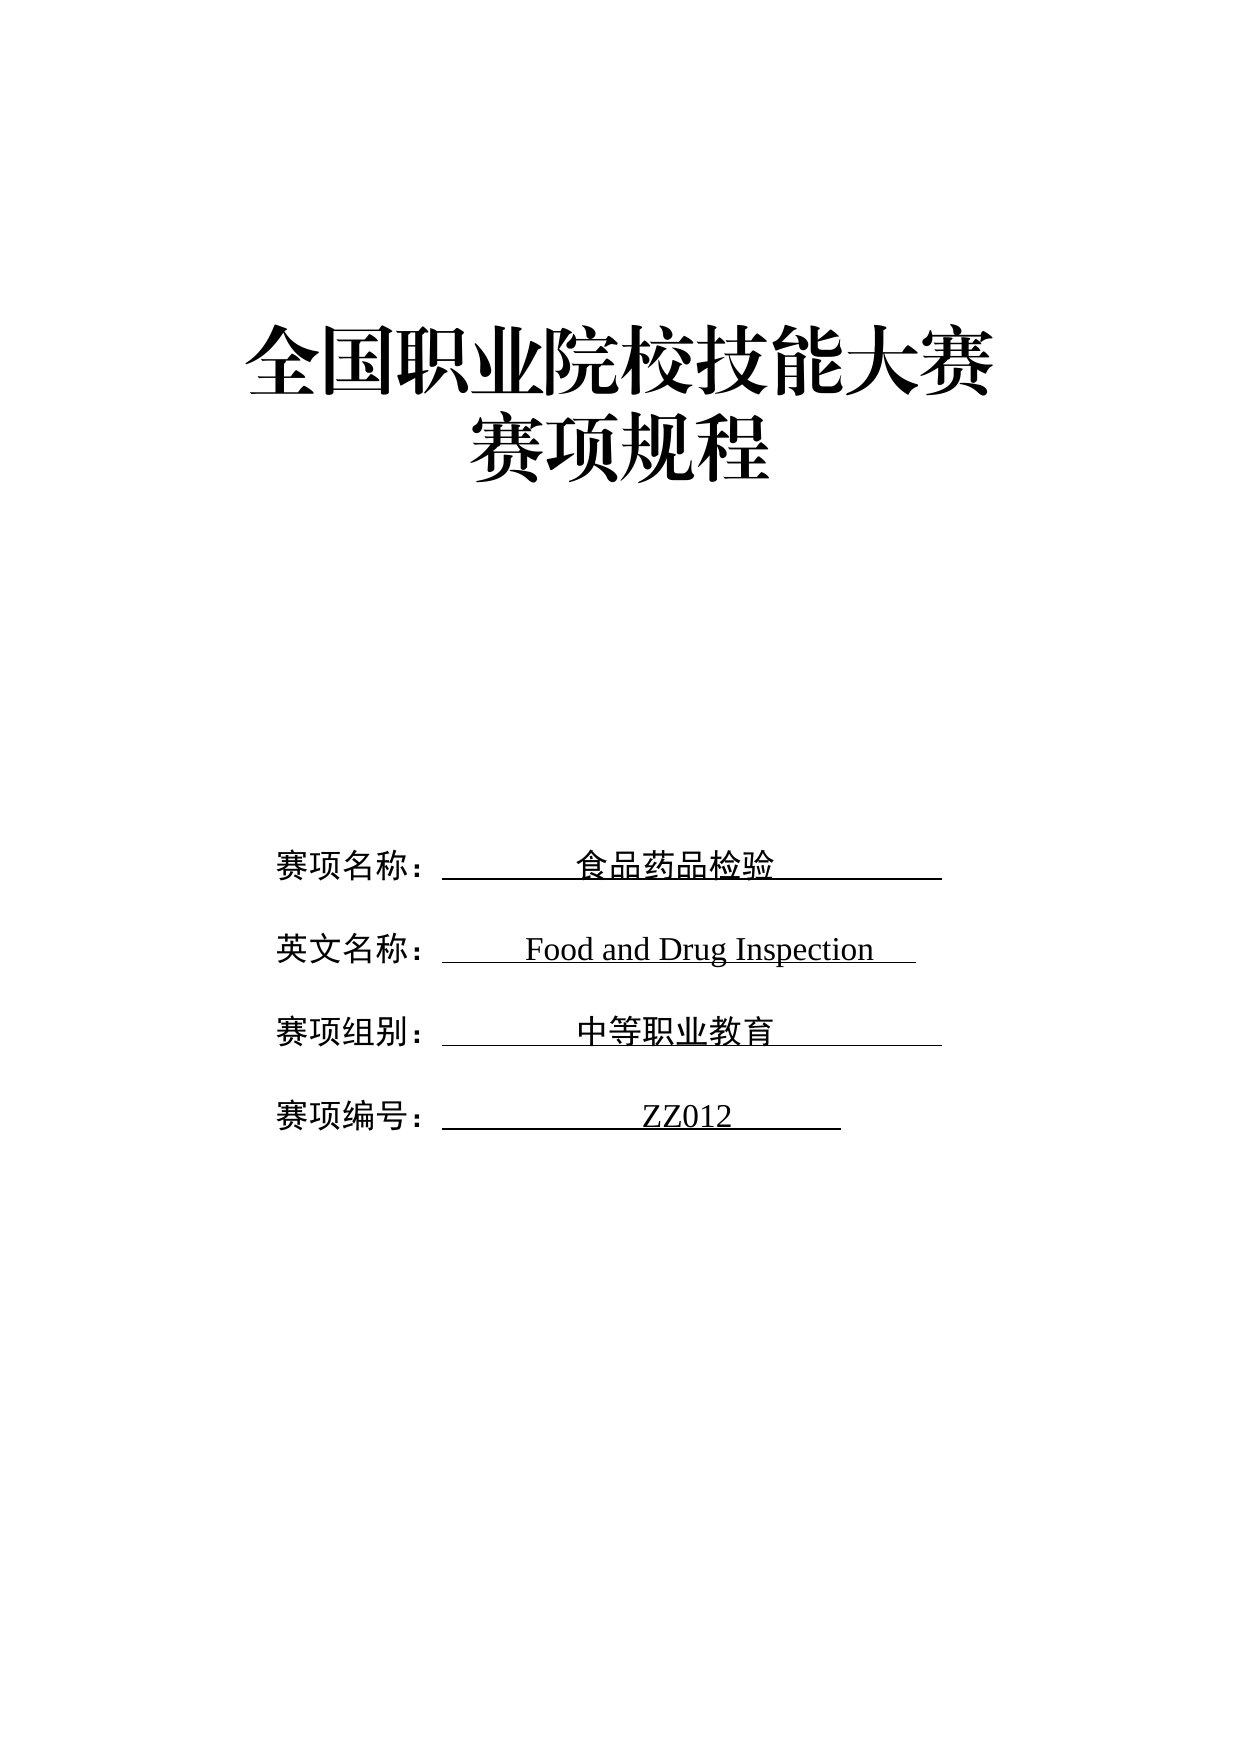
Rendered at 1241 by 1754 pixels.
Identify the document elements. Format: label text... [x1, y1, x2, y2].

text 赛项组别： 中等职业教育 [275, 977, 1053, 1060]
text 全国职业院校技能大赛 [187, 322, 1053, 410]
text 英文名称： Food and Drug Inspection [275, 894, 1053, 977]
text 赛项规程 [187, 410, 1053, 497]
text 赛项名称： 食品药品检验 [275, 810, 1053, 894]
text 赛项编号： ZZ012 [275, 1060, 1053, 1144]
